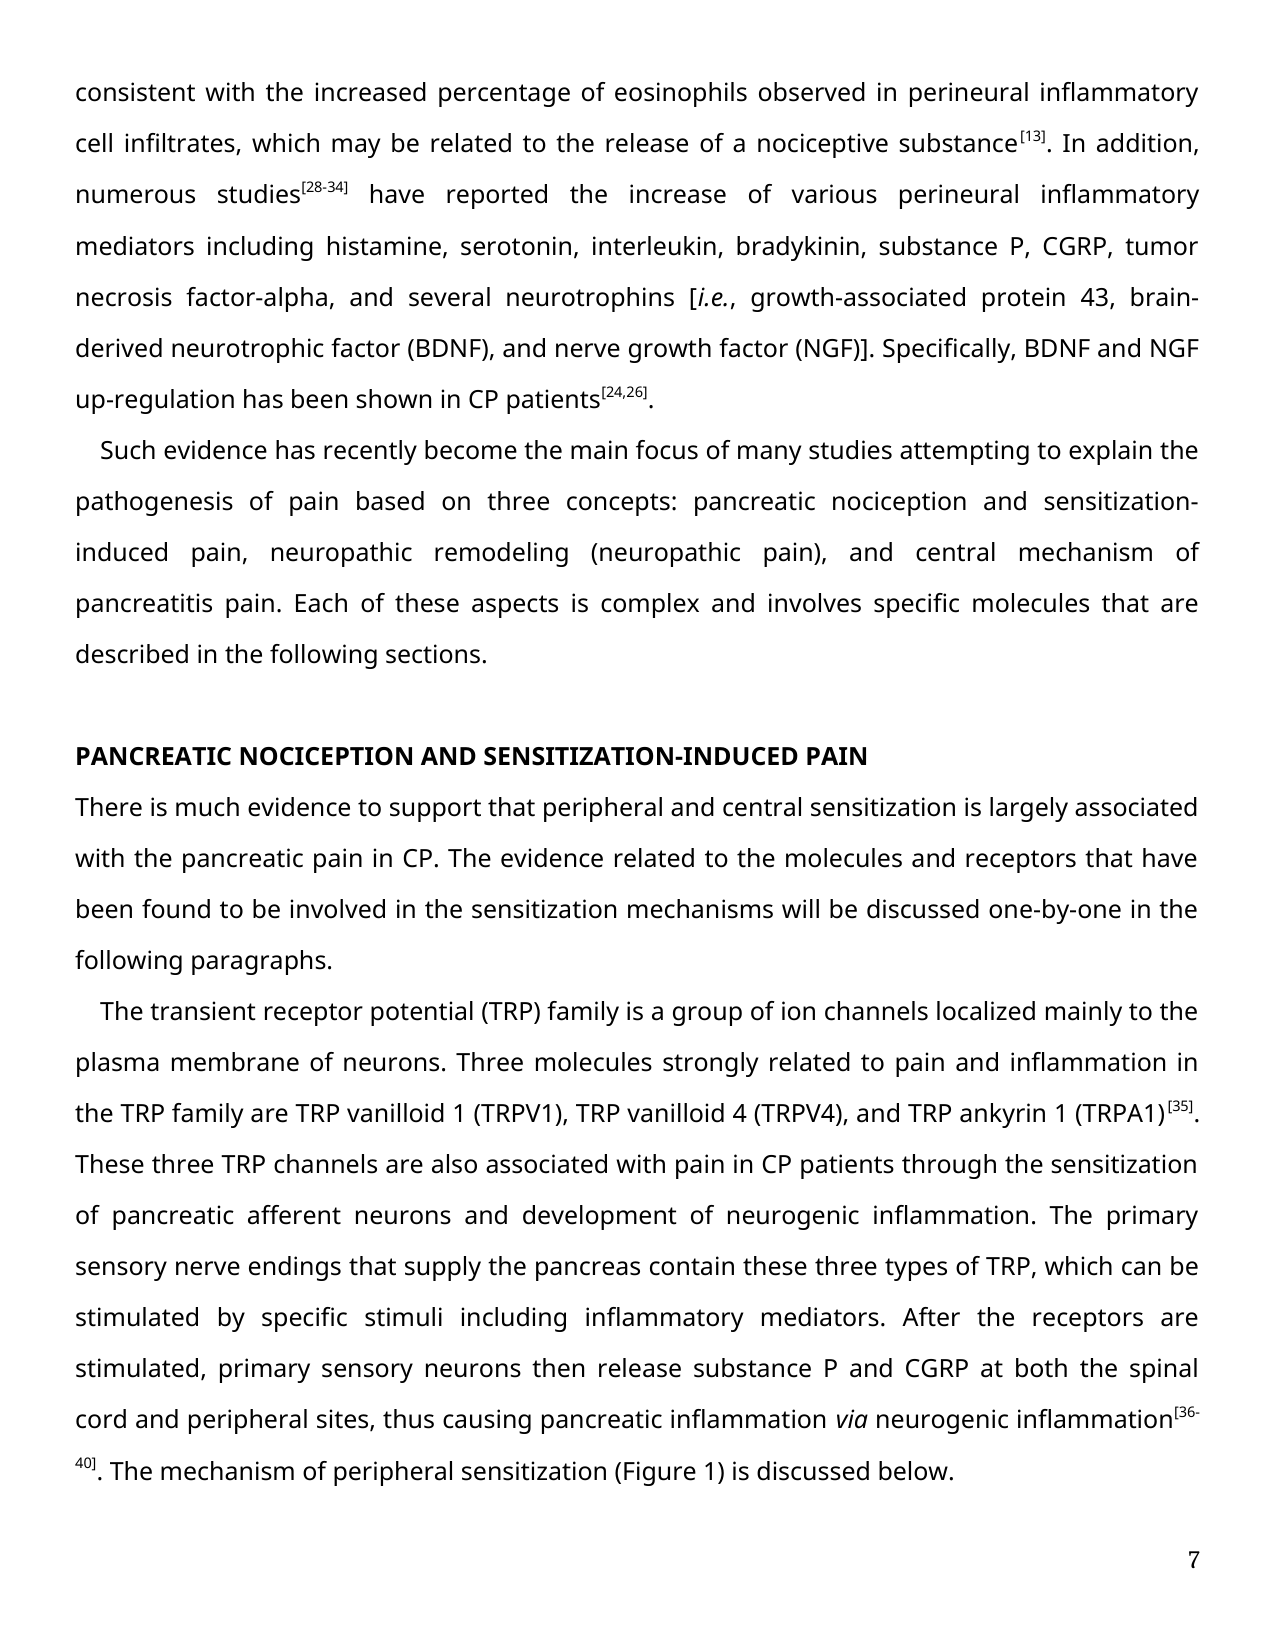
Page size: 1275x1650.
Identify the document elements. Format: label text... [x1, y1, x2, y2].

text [75, 75, 1200, 415]
text PANCREATIC NOCICEPTION AND SENSITIZATION-INDUCED PAIN [75, 738, 1200, 773]
text Such evidence has recently become the main focus of many studies attempting to explain the pathogenesis of pain based on three concepts: pancreatic nociception and sensitization-induced pain, neuropathic remodeling (neuropathic pain), and central mechanism of pancreatitis pain. Each of these aspects is complex and involves specific molecules that are described in the following sections. [75, 432, 1200, 671]
text There is much evidence to support that peripheral and central sensitization is largely associated with the pancreatic pain in CP. The evidence related to the molecules and receptors that have been found to be involved in the sensitization mechanisms will be discussed one-by-one in the following paragraphs. [75, 789, 1200, 977]
text The transient receptor potential (TRP) family is a group of ion channels localized mainly to the plasma membrane of neurons. Three molecules strongly related to pain and inflammation in the TRP family are TRP vanilloid 1 (TRPV1), TRP vanilloid 4 (TRPV4), and TRP ankyrin 1 (TRPA1)[35]. These three TRP channels are also associated with pain in CP patients through the sensitization of pancreatic afferent neurons and development of neurogenic inflammation. The primary sensory nerve endings that supply the pancreas contain these three types of TRP, which can be stimulated by specific stimuli including inflammatory mediators. After the receptors are stimulated, primary sensory neurons then release substance P and CGRP at both the spinal cord and peripheral sites, thus causing pancreatic inflammation via neurogenic inflammation[36-40]. The mechanism of peripheral sensitization (Figure 1) is discussed below. [75, 994, 1200, 1487]
